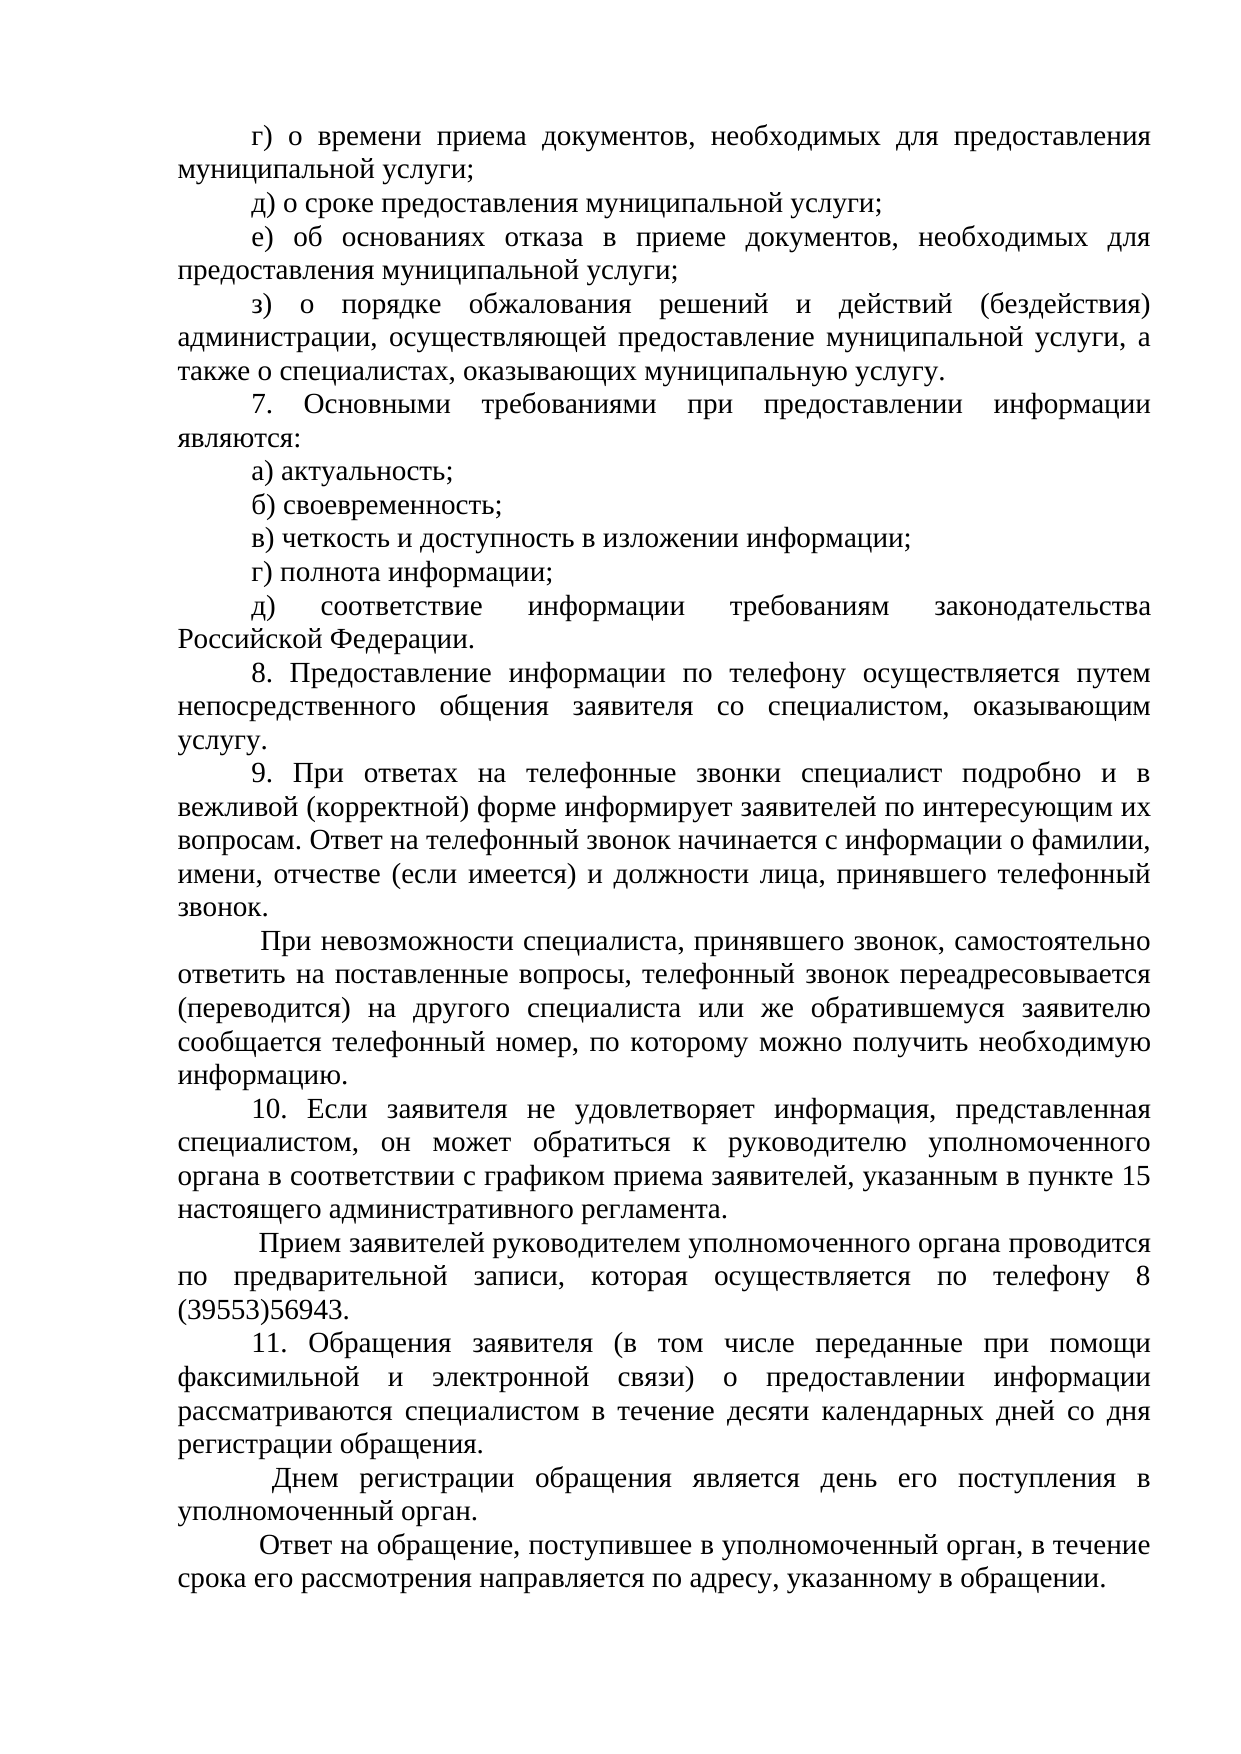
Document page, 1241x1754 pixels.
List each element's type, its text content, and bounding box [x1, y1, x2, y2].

text 11. Обращения заявителя (в том числе переданные при помощи факсимильной и электронной связи) о предоставлении информации рассматриваются специалистом в течение десяти календарных дней со дня регистрации обращения. [177, 1326, 1152, 1460]
text 8. Предоставление информации по телефону осуществляется путем непосредственного общения заявителя со специалистом, оказывающим услугу. [177, 655, 1152, 755]
text в) четкость и доступность в изложении информации; [177, 521, 1152, 554]
text д) о сроке предоставления муниципальной услуги; [177, 185, 1152, 219]
text г) полнота информации; [177, 554, 1152, 588]
text 10. Если заявителя не удовлетворяет информация, представленная специалистом, он может обратиться к руководителю уполномоченного органа в соответствии с графиком приема заявителей, указанным в пункте 15 настоящего административного регламента. [177, 1091, 1152, 1225]
text д) соответствие информации требованиям законодательства Российской Федерации. [177, 588, 1152, 655]
text Прием заявителей руководителем уполномоченного органа проводится по предварительной записи, которая осуществляется по телефону 8 (39553)56943. [177, 1225, 1152, 1326]
text е) об основаниях отказа в приеме документов, необходимых для предоставления муниципальной услуги; [177, 219, 1152, 286]
text При невозможности специалиста, принявшего звонок, самостоятельно ответить на поставленные вопросы, телефонный звонок переадресовывается (переводится) на другого специалиста или же обратившемуся заявителю сообщается телефонный номер, по которому можно получить необходимую информацию. [177, 923, 1152, 1091]
text г) о времени приема документов, необходимых для предоставления муниципальной услуги; [177, 118, 1152, 185]
text Днем регистрации обращения является день его поступления в уполномоченный орган. [177, 1460, 1152, 1527]
text з) о порядке обжалования решений и действий (бездействия) администрации, осуществляющей предоставление муниципальной услуги, а также о специалистах, оказывающих муниципальную услугу. [177, 286, 1152, 386]
text 9. При ответах на телефонные звонки специалист подробно и в вежливой (корректной) форме информирует заявителей по интересующим их вопросам. Ответ на телефонный звонок начинается с информации о фамилии, имени, отчестве (если имеется) и должности лица, принявшего телефонный звонок. [177, 755, 1152, 923]
text Ответ на обращение, поступившее в уполномоченный орган, в течение срока его рассмотрения направляется по адресу, указанному в обращении. [177, 1527, 1152, 1594]
text 7. Основными требованиями при предоставлении информации являются: [177, 386, 1152, 453]
text а) актуальность; [177, 453, 1152, 487]
text б) своевременность; [177, 487, 1152, 521]
